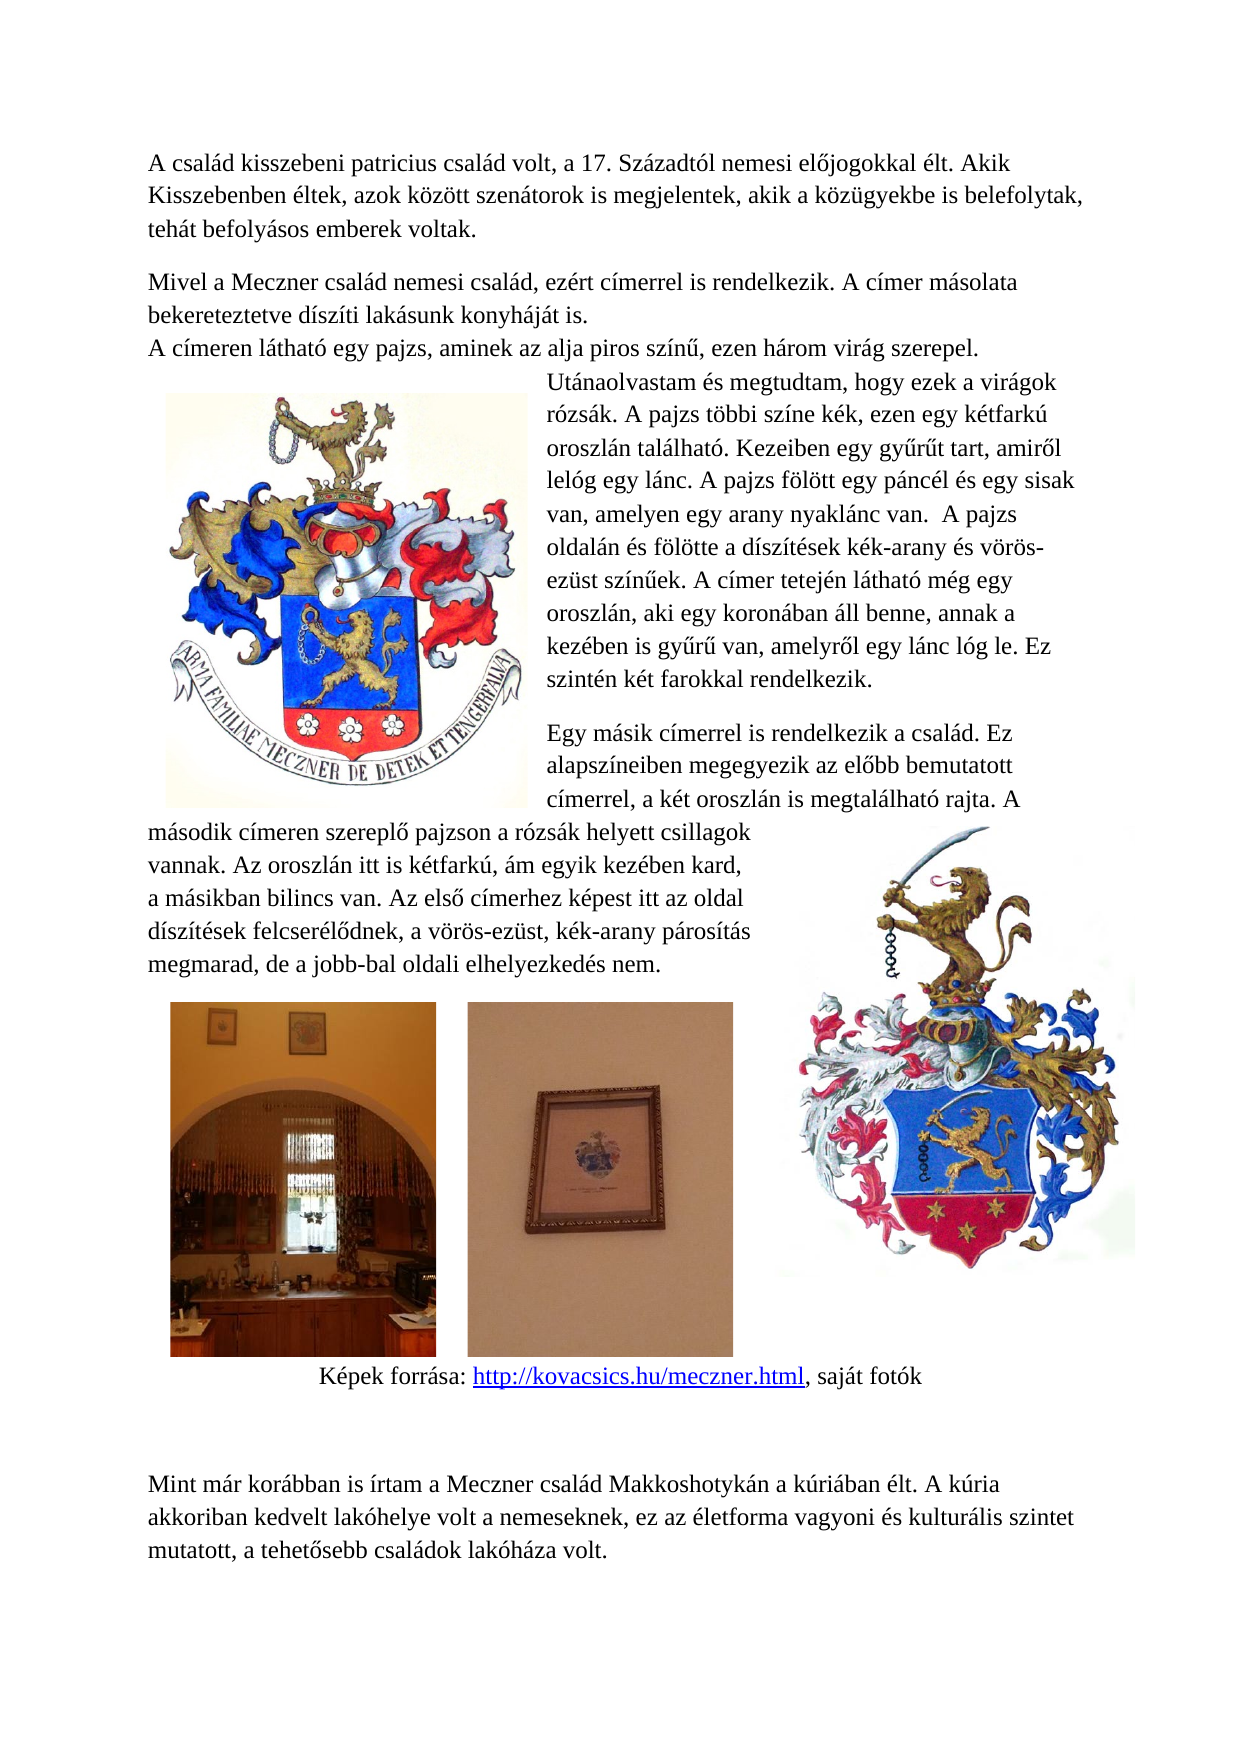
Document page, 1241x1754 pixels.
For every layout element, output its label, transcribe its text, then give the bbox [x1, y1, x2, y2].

picture [467, 1002, 734, 1357]
picture [774, 826, 1135, 1277]
picture [165, 393, 528, 808]
text A család kisszebeni patricius család volt, a 17. Századtól nemesi előjogokkal élt. Akik Kisszebenben éltek, azok között szenátorok is megjelentek, akik a közügyekbe is belefolytak, tehát befolyásos emberek voltak. [148, 148, 1093, 242]
picture [170, 1002, 437, 1357]
text Mint már korábban is írtam a Meczner család Makkoshotykán a kúriában élt. A kúria akkoriban kedvelt lakóhelye volt a nemeseknek, ez az életforma vagyoni és kulturális szintet mutatott, a tehetősebb családok lakóháza volt. [148, 1469, 1093, 1564]
text Egy másik címerrel is rendelkezik a család. Ez alapszíneiben megegyezik az előbb bemutatott címerrel, a két oroszlán is megtalálható rajta. A második címeren szereplő pajzson a rózsák helyett csillagok vannak. Az oroszlán itt is kétfarkú, ám egyik kezében kard, a másikban bilincs van. Az első címerhez képest itt az oldal díszítések felcserélődnek, a vörös-ezüst, kék-arany párosítás megmarad, de a jobb-bal oldali elhelyezkedés nem. [148, 718, 1093, 977]
text Mivel a Meczner család nemesi család, ezért címerrel is rendelkezik. A címer másolata bekereteztetve díszíti lakásunk konyháját is. A címeren látható egy pajzs, aminek az alja piros színű, ezen három virág szerepel. Utánaolvastam és megtudtam, hogy ezek a virágok rózsák. A pajzs többi színe kék, ezen egy kétfarkú oroszlán található. Kezeiben egy gyűrűt tart, amiről lelóg egy lánc. A pajzs fölött egy páncél és egy sisak van, amelyen egy arany nyaklánc van. A pajzs oldalán és fölötte a díszítések kék-arany és vörös-ezüst színűek. A címer tetején látható még egy oroszlán, aki egy koronában áll benne, annak a kezében is gyűrű van, amelyről egy lánc lóg le. Ez szintén két farokkal rendelkezik. [148, 267, 1093, 692]
